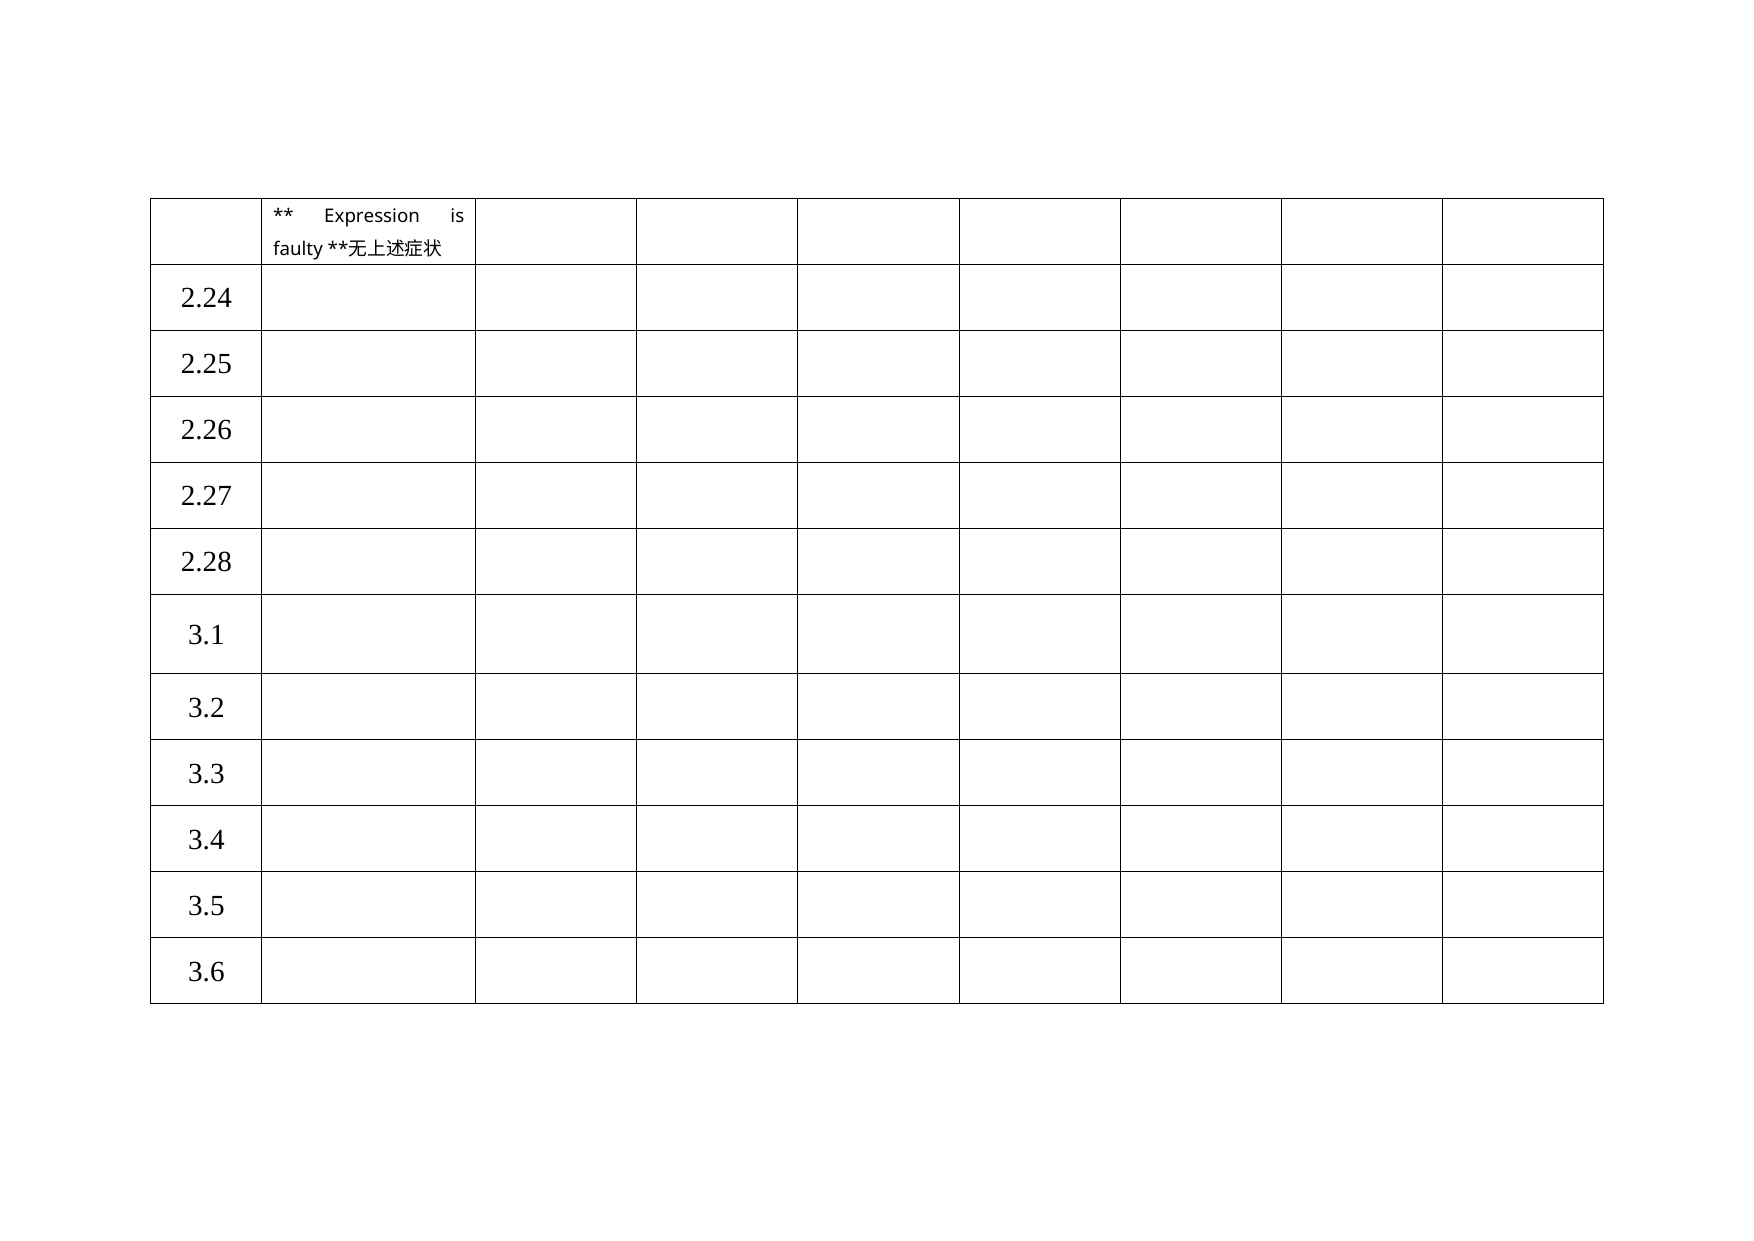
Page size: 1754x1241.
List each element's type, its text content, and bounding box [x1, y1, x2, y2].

table_cell [262, 331, 475, 396]
table_cell [262, 529, 475, 594]
table_cell [476, 806, 636, 871]
table_cell [637, 806, 797, 871]
table_cell [1282, 397, 1442, 462]
table_cell 3.5 [151, 872, 261, 937]
table_cell [1443, 331, 1603, 396]
table_cell [262, 265, 475, 330]
table_cell [262, 806, 475, 871]
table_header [1121, 199, 1281, 264]
table_cell [476, 674, 636, 739]
table_cell [1282, 740, 1442, 805]
table_cell [960, 529, 1120, 594]
table_cell [798, 463, 959, 528]
table_cell [960, 674, 1120, 739]
table_cell [1282, 674, 1442, 739]
table_cell [1282, 463, 1442, 528]
table_cell [476, 872, 636, 937]
table_cell [262, 595, 475, 673]
table_cell 2.27 [151, 463, 261, 528]
table_cell [798, 740, 959, 805]
table_cell [1282, 938, 1442, 1003]
table_cell [1121, 265, 1281, 330]
table_cell 2.28 [151, 529, 261, 594]
table_cell [262, 740, 475, 805]
table_cell [1282, 331, 1442, 396]
table_cell [1121, 806, 1281, 871]
table_cell [1443, 674, 1603, 739]
table_cell [476, 938, 636, 1003]
table_header 所在地点 [1443, 199, 1603, 264]
table_cell [476, 463, 636, 528]
table_cell [476, 397, 636, 462]
table_cell [798, 595, 959, 673]
table_cell [1121, 331, 1281, 396]
table_cell [1443, 265, 1603, 330]
table_cell [476, 529, 636, 594]
table_cell [960, 331, 1120, 396]
table_cell 3.2 [151, 674, 261, 739]
table_cell 3.1 [151, 595, 261, 673]
table_cell [637, 397, 797, 462]
table_cell [798, 806, 959, 871]
table_cell [1443, 938, 1603, 1003]
table_cell [798, 872, 959, 937]
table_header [262, 199, 475, 264]
table_cell [798, 529, 959, 594]
table_cell [798, 674, 959, 739]
table_cell 2.26 [151, 397, 261, 462]
table_cell [262, 938, 475, 1003]
table_cell [637, 529, 797, 594]
table_cell [798, 331, 959, 396]
table_cell [1121, 938, 1281, 1003]
table_cell [960, 265, 1120, 330]
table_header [960, 199, 1120, 264]
table_cell [476, 331, 636, 396]
table_cell 3.4 [151, 806, 261, 871]
table_cell [960, 806, 1120, 871]
table_cell [262, 674, 475, 739]
table_cell [1121, 872, 1281, 937]
table_cell [798, 265, 959, 330]
table_cell [1282, 529, 1442, 594]
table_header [798, 199, 959, 264]
table_cell [960, 740, 1120, 805]
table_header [1282, 199, 1442, 264]
table_cell [262, 872, 475, 937]
table_cell 2.25 [151, 331, 261, 396]
table_cell [637, 595, 797, 673]
table_cell [637, 331, 797, 396]
table_cell 3.6 [151, 938, 261, 1003]
table_cell [476, 595, 636, 673]
table_cell [1121, 595, 1281, 673]
table_cell [637, 740, 797, 805]
table_cell [262, 463, 475, 528]
table_cell [476, 740, 636, 805]
table_cell [637, 265, 797, 330]
table_cell [1282, 265, 1442, 330]
table_cell [1443, 463, 1603, 528]
table_cell [1121, 740, 1281, 805]
table_cell [1121, 397, 1281, 462]
table_header 日 期 [151, 199, 261, 264]
table_cell [1282, 872, 1442, 937]
table_cell [262, 397, 475, 462]
table_cell [798, 938, 959, 1003]
table_cell [1121, 674, 1281, 739]
table_cell [1443, 397, 1603, 462]
table_cell [960, 595, 1120, 673]
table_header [637, 199, 797, 264]
table_cell [1282, 595, 1442, 673]
table_cell [1282, 806, 1442, 871]
table_cell [1443, 806, 1603, 871]
table_cell [1121, 529, 1281, 594]
table_cell [960, 463, 1120, 528]
table_cell [1443, 595, 1603, 673]
table_cell [960, 397, 1120, 462]
table_cell [1443, 740, 1603, 805]
table_header 体温 [476, 199, 636, 264]
table_cell [637, 872, 797, 937]
table_cell [960, 938, 1120, 1003]
table_cell [798, 397, 959, 462]
table_cell [960, 872, 1120, 937]
table_cell [1443, 872, 1603, 937]
table_cell [637, 463, 797, 528]
table_cell [1121, 463, 1281, 528]
table_cell [637, 674, 797, 739]
table_cell [476, 265, 636, 330]
table_cell [1443, 529, 1603, 594]
table_cell 2.24 [151, 265, 261, 330]
table_cell 3.3 [151, 740, 261, 805]
table_cell [637, 938, 797, 1003]
